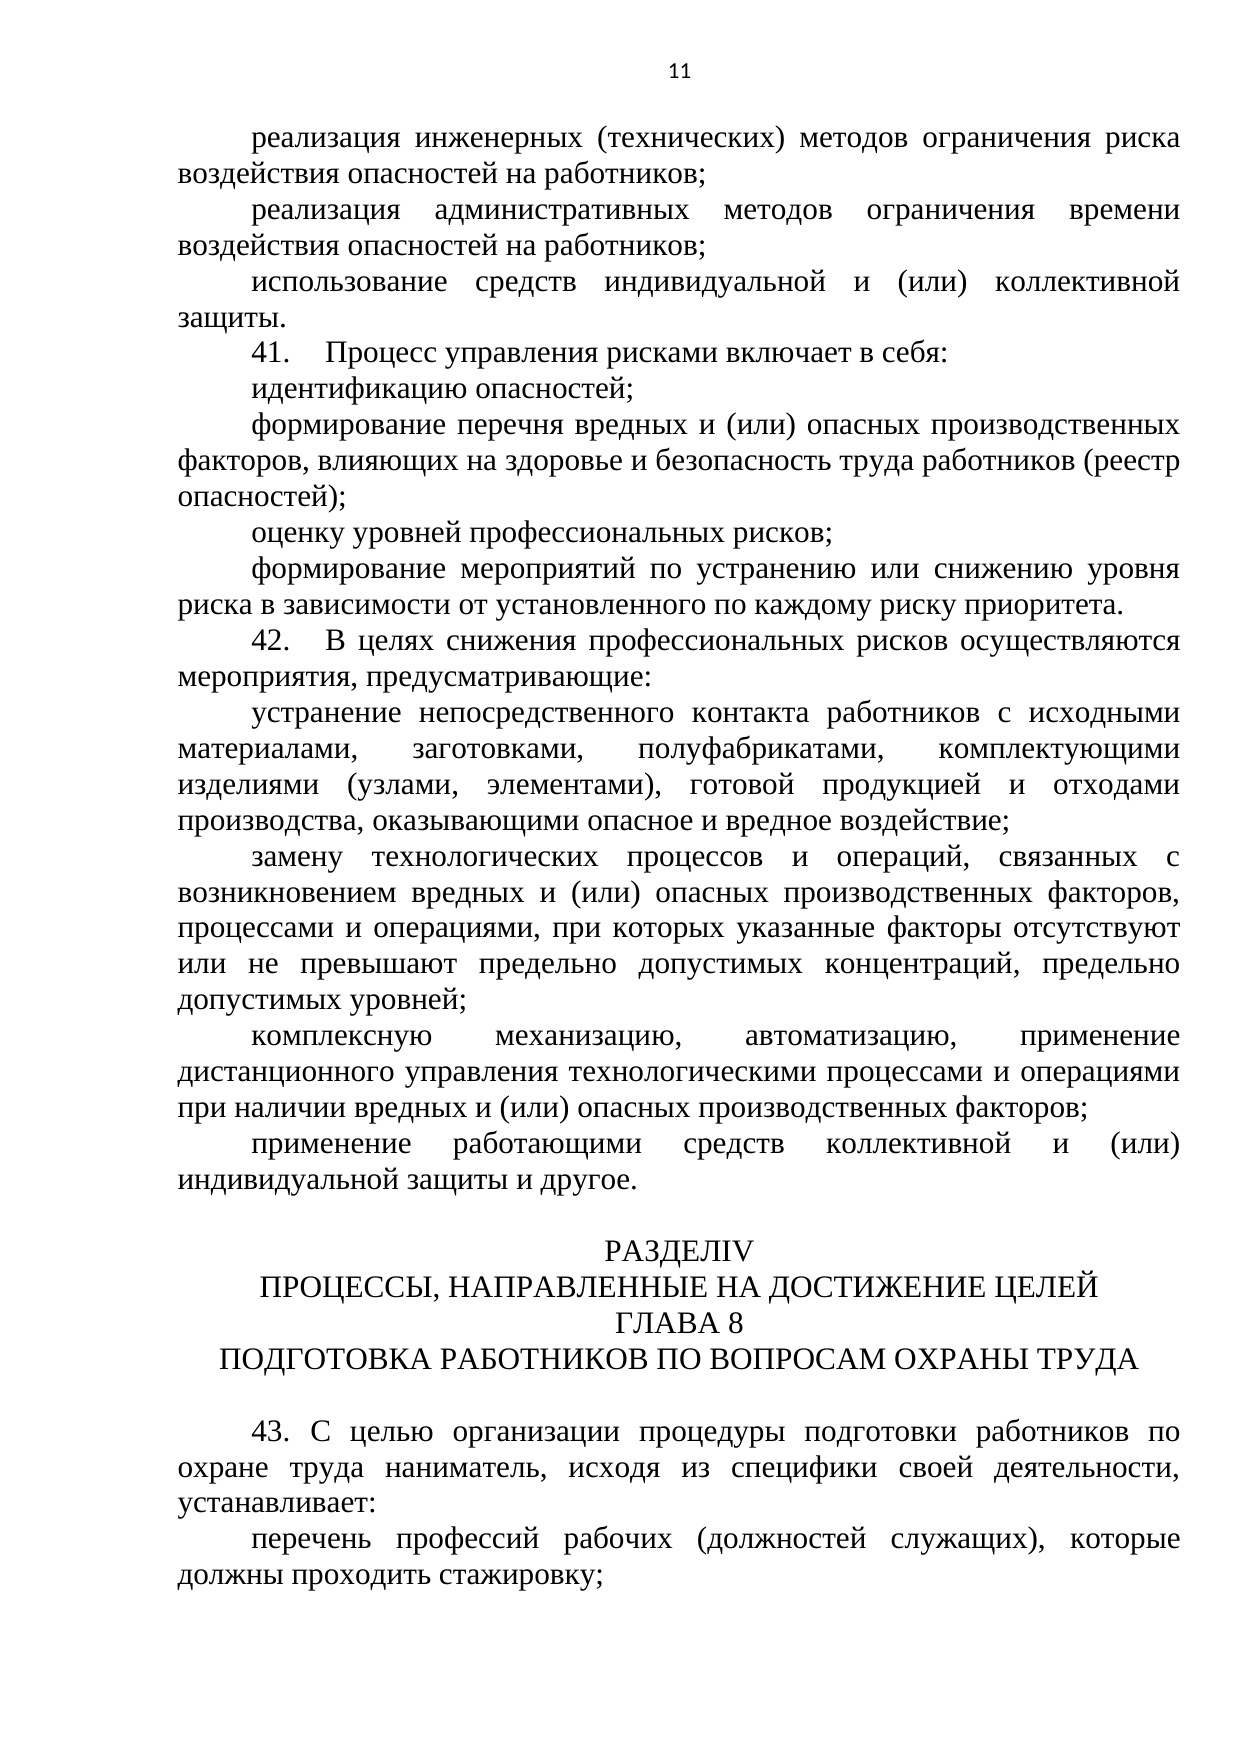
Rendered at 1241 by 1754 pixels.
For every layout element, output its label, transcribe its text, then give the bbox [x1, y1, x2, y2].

text РАЗДЕЛIV [177, 1232, 1181, 1268]
list Процесс управления рисками включает в себя: [177, 334, 1181, 370]
list В целях снижения профессиональных рисков осуществляются мероприятия, предусматривающие: [177, 621, 1181, 693]
text ПОДГОТОВКА РАБОТНИКОВ ПО ВОПРОСАМ ОХРАНЫ ТРУДА [177, 1340, 1181, 1376]
list формирование мероприятий по устранению или снижению уровня риска в зависимости от установленного по каждому риску приоритета. [177, 549, 1181, 621]
text ГЛАВА 8 [177, 1304, 1181, 1340]
text использование средств индивидуальной и (или) коллективной защиты. [177, 262, 1181, 334]
text ПРОЦЕССЫ, НАПРАВЛЕННЫЕ НА ДОСТИЖЕНИЕ ЦЕЛЕЙ [177, 1268, 1181, 1304]
text реализация инженерных (технических) методов ограничения риска воздействия опасностей на работников; [177, 118, 1181, 190]
list С целью организации процедуры подготовки работников по охране труда наниматель, исходя из специфики своей деятельности, устанавливает: [177, 1412, 1181, 1520]
list формирование перечня вредных и (или) опасных производственных факторов, влияющих на здоровье и безопасность труда работников (реестр опасностей); [177, 406, 1181, 513]
list применение работающими средств коллективной и (или) индивидуальной защиты и другое. [177, 1124, 1181, 1196]
list оценку уровней профессиональных рисков; [177, 513, 1181, 549]
list замену технологических процессов и операций, связанных с возникновением вредных и (или) опасных производственных факторов, процессами и операциями, при которых указанные факторы отсутствуют или не превышают предельно допустимых концентраций, предельно допустимых уровней; [177, 837, 1181, 1017]
list идентификацию опасностей; [177, 370, 1181, 406]
list комплексную механизацию, автоматизацию, применение дистанционного управления технологическими процессами и операциями при наличии вредных и (или) опасных производственных факторов; [177, 1017, 1181, 1124]
text перечень профессий рабочих (должностей служащих), которые должны проходить стажировку; [177, 1520, 1181, 1592]
list устранение непосредственного контакта работников с исходными материалами, заготовками, полуфабрикатами, комплектующими изделиями (узлами, элементами), готовой продукцией и отходами производства, оказывающими опасное и вредное воздействие; [177, 693, 1181, 837]
text реализация административных методов ограничения времени воздействия опасностей на работников; [177, 190, 1181, 262]
